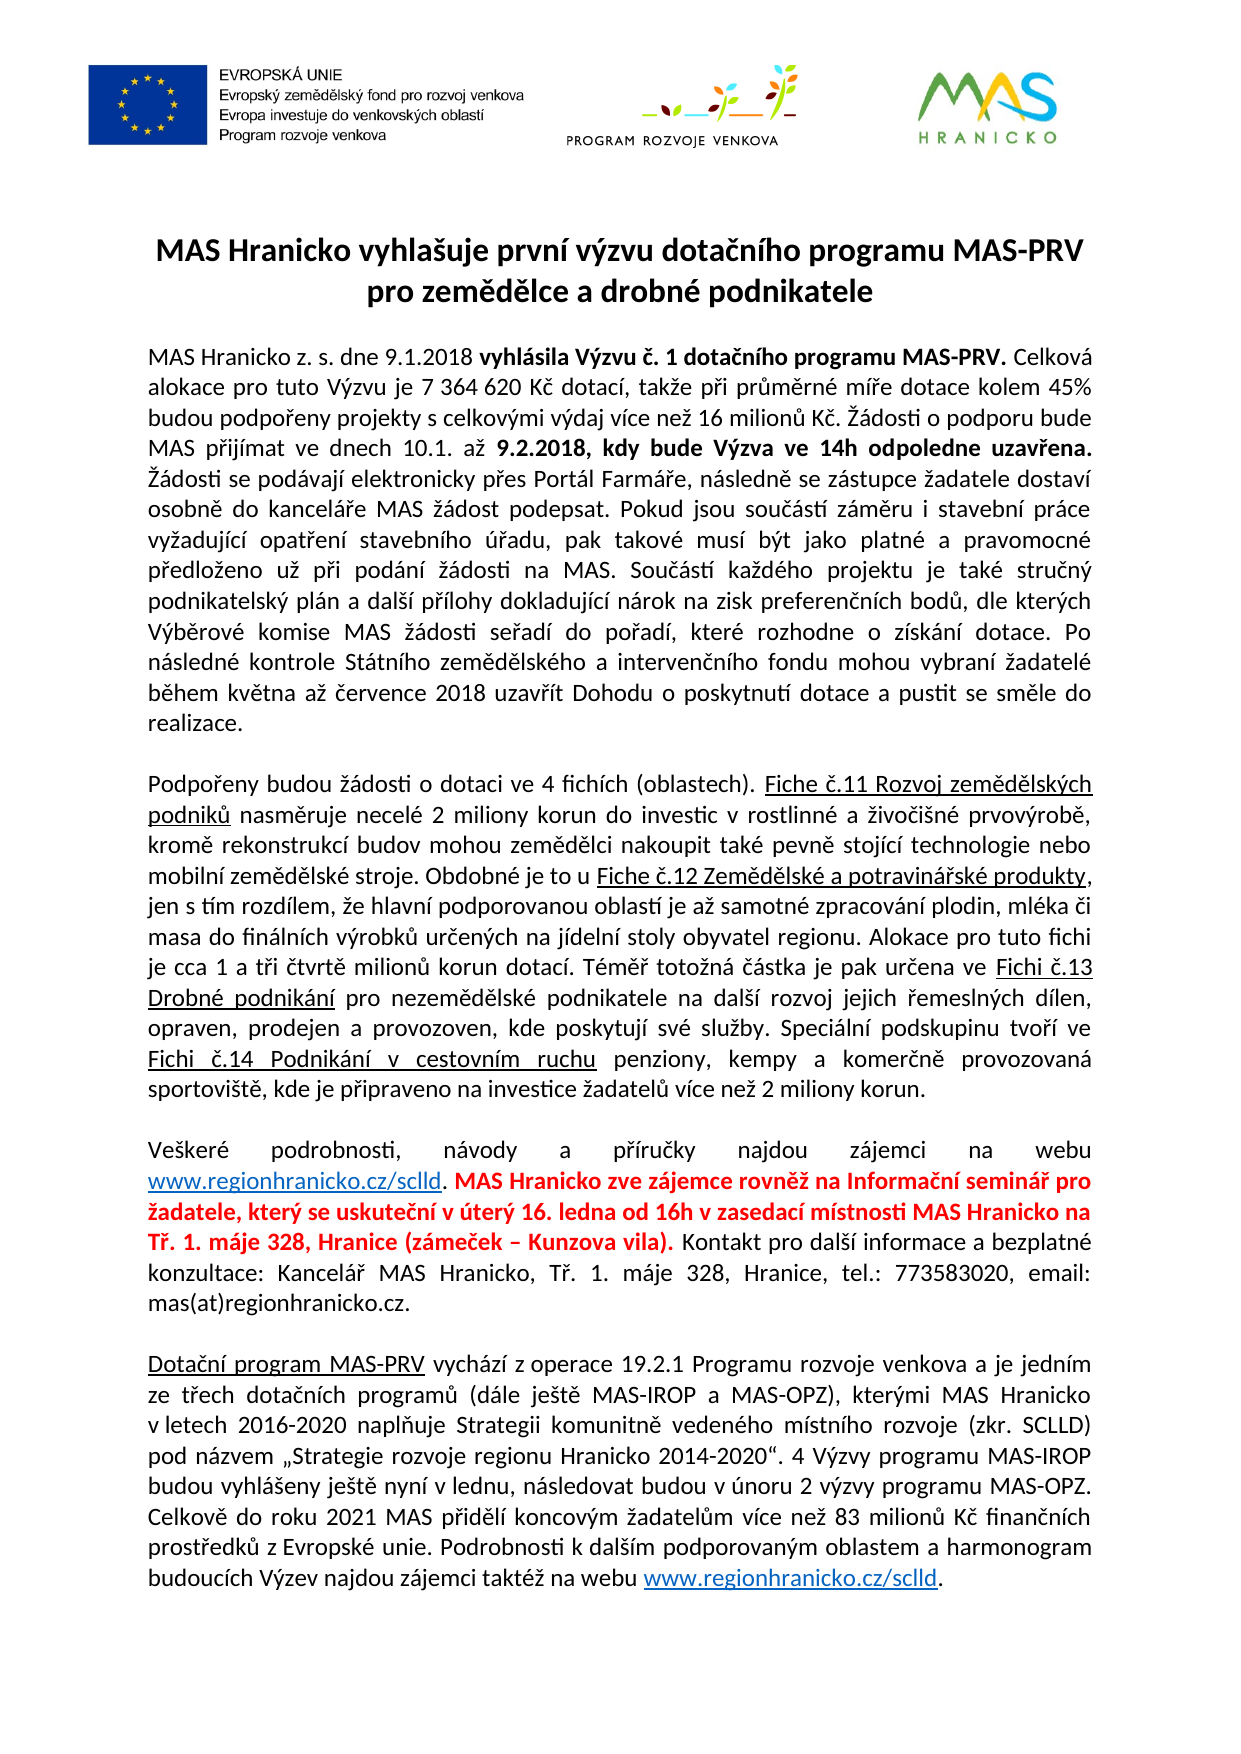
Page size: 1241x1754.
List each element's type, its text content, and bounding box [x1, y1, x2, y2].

text MAS Hranicko z. s. dne 9.1.2018 vyhlásila Výzvu č. 1 dotačního programu MAS-PRV. Celková alokace pro tuto Výzvu je 7 364 620 Kč dotací, takže při průměrné míře dotace kolem 45% budou podpořeny projekty s celkovými výdaj více než 16 milionů Kč. Žádosti o podporu bude MAS přijímat ve dnech 10.1. až 9.2.2018, kdy bude Výzva ve 14h odpoledne uzavřena. Žádosti se podávají elektronicky přes Portál Farmáře, následně se zástupce žadatele dostaví osobně do kanceláře MAS žádost podepsat. Pokud jsou součástí záměru i stavební práce vyžadující opatření stavebního úřadu, pak takové musí být jako platné a pravomocné předloženo už při podání žádosti na MAS. Součástí každého projektu je také stručný podnikatelský plán a další přílohy dokladující nárok na zisk preferenčních bodů, dle kterých Výběrové komise MAS žádosti seřadí do pořadí, které rozhodne o získání dotace. Po následné kontrole Státního zemědělského a intervenčního fondu mohou vybraní žadatelé během května až července 2018 uzavřít Dohodu o poskytnutí dotace a pustit se směle do realizace. [148, 341, 1093, 738]
picture [567, 65, 798, 148]
text Veškeré podrobnosti, návody a příručky najdou zájemci na webu www.regionhranicko.cz/sclld. MAS Hranicko zve zájemce rovněž na Informační seminář pro žadatele, který se uskuteční v úterý 16. ledna od 16h v zasedací místnosti MAS Hranicko na Tř. 1. máje 328, Hranice (zámeček – Kunzova vila). Kontakt pro další informace a bezplatné konzultace: Kancelář MAS Hranicko, Tř. 1. máje 328, Hranice, tel.: 773583020, email: mas(at)regionhranicko.cz. [148, 1134, 1093, 1318]
text MAS Hranicko vyhlašuje první výzvu dotačního programu MAS-PRV pro zemědělce a drobné podnikatele [148, 229, 1093, 311]
text Podpořeny budou žádosti o dotaci ve 4 fichích (oblastech). Fiche č.11 Rozvoj zemědělských podniků nasměruje necelé 2 miliony korun do investic v rostlinné a živočišné prvovýrobě, kromě rekonstrukcí budov mohou zemědělci nakoupit také pevně stojící technologie nebo mobilní zemědělské stroje. Obdobné je to u Fiche č.12 Zemědělské a potravinářské produkty, jen s tím rozdílem, že hlavní podporovanou oblastí je až samotné zpracování plodin, mléka či masa do finálních výrobků určených na jídelní stoly obyvatel regionu. Alokace pro tuto fichi je cca 1 a tři čtvrtě milionů korun dotací. Téměř totožná částka je pak určena ve Fichi č.13 Drobné podnikání pro nezemědělské podnikatele na další rozvoj jejich řemeslných dílen, opraven, prodejen a provozoven, kde poskytují své služby. Speciální podskupinu tvoří ve Fichi č.14 Podnikání v cestovním ruchu penziony, kempy a komerčně provozovaná sportoviště, kde je připraveno na investice žadatelů více než 2 miliony korun. [148, 768, 1093, 1104]
text Dotační program MAS-PRV vychází z operace 19.2.1 Programu rozvoje venkova a je jedním ze třech dotačních programů (dále ještě MAS-IROP a MAS-OPZ), kterými MAS Hranicko v letech 2016-2020 naplňuje Strategii komunitně vedeného místního rozvoje (zkr. SCLLD) pod názvem „Strategie rozvoje regionu Hranicko 2014-2020“. 4 Výzvy programu MAS-IROP budou vyhlášeny ještě nyní v lednu, následovat budou v únoru 2 výzvy programu MAS-OPZ. Celkově do roku 2021 MAS přidělí koncovým žadatelům více než 83 milionů Kč finančních prostředků z Evropské unie. Podrobnosti k dalším podporovaným oblastem a harmonogram budoucích Výzev najdou zájemci taktéž na webu www.regionhranicko.cz/sclld. [148, 1348, 1093, 1592]
picture [880, 40, 1090, 176]
picture [84, 64, 535, 147]
